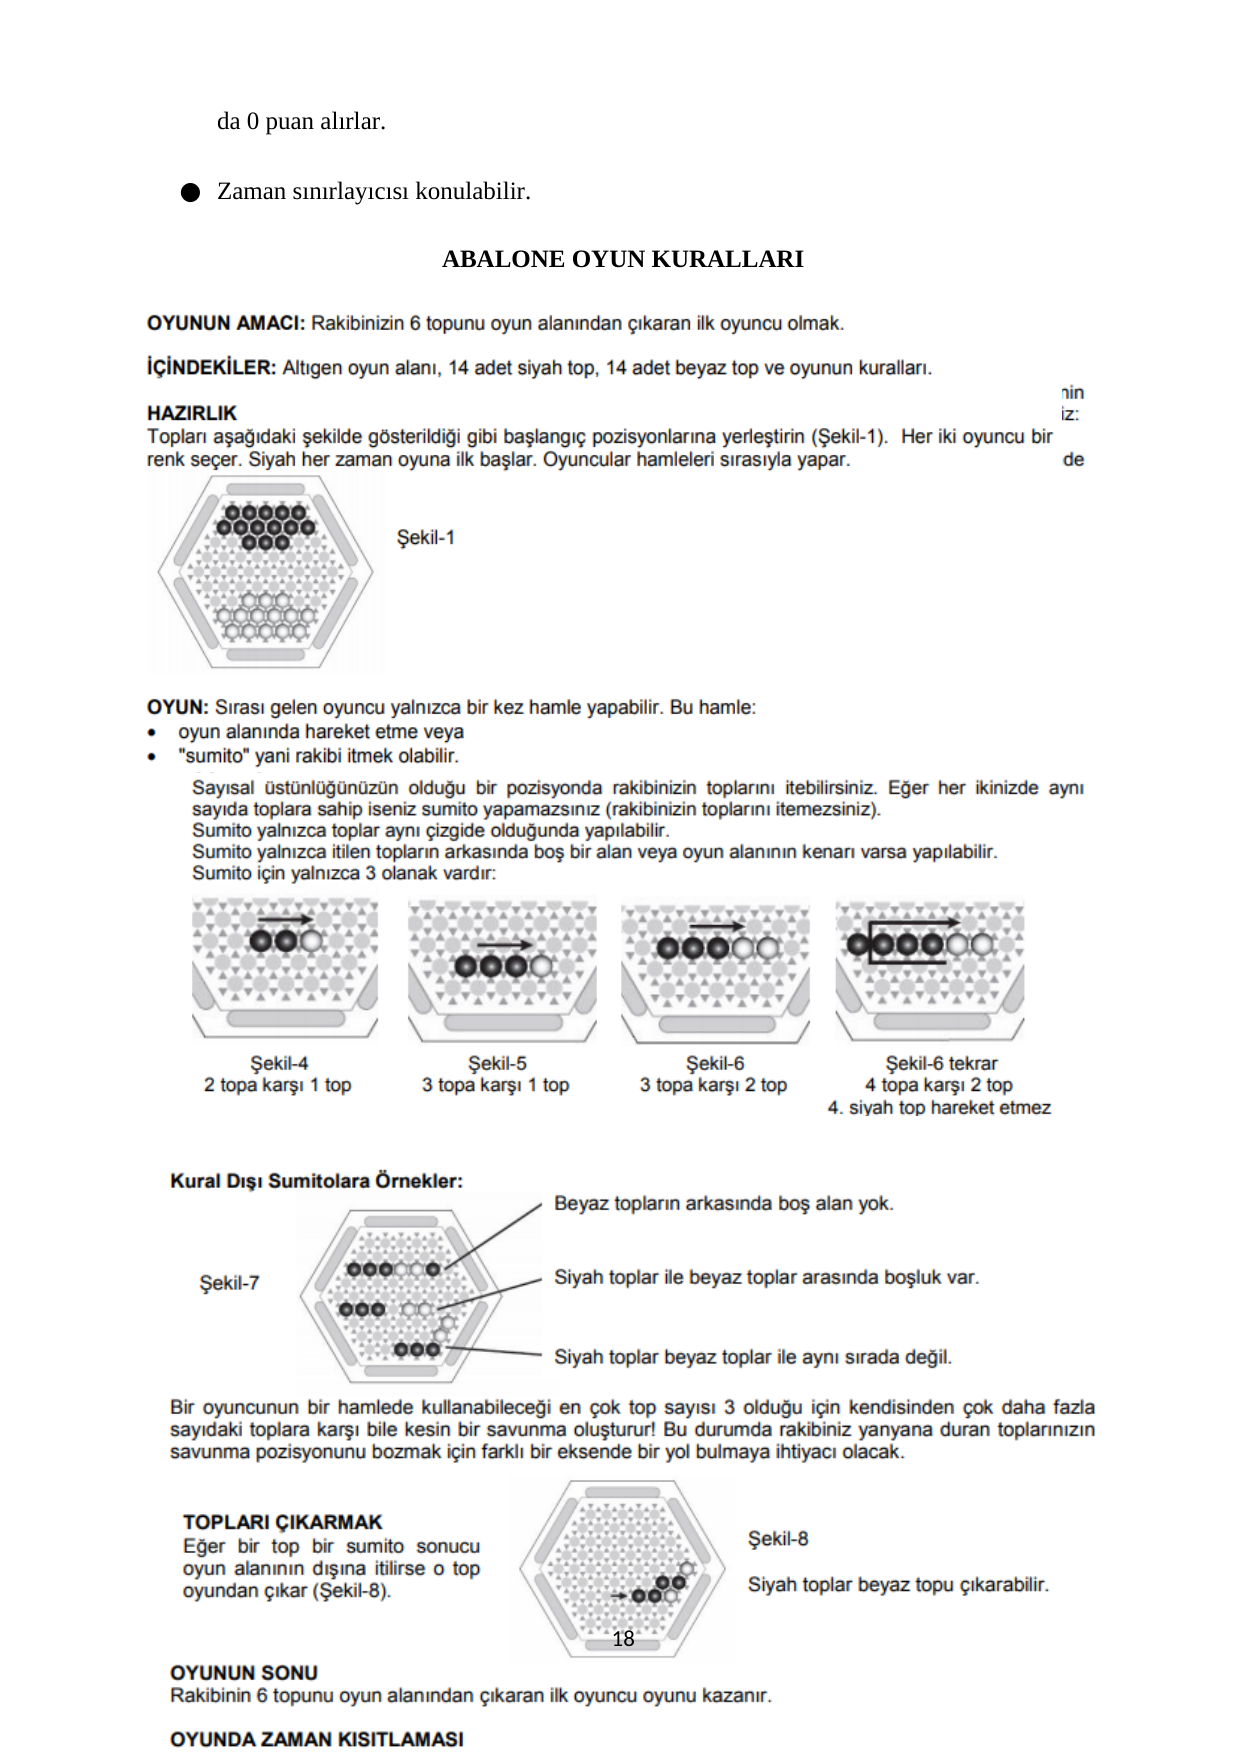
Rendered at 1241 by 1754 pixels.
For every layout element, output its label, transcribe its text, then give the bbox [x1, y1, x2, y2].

text ABALONE OYUN KURALLARI [142, 244, 1104, 273]
picture [141, 300, 1111, 1116]
picture [142, 1151, 1111, 1754]
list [179, 106, 1104, 135]
list Zaman sınırlayıcısı konulabilir. [179, 162, 1104, 213]
